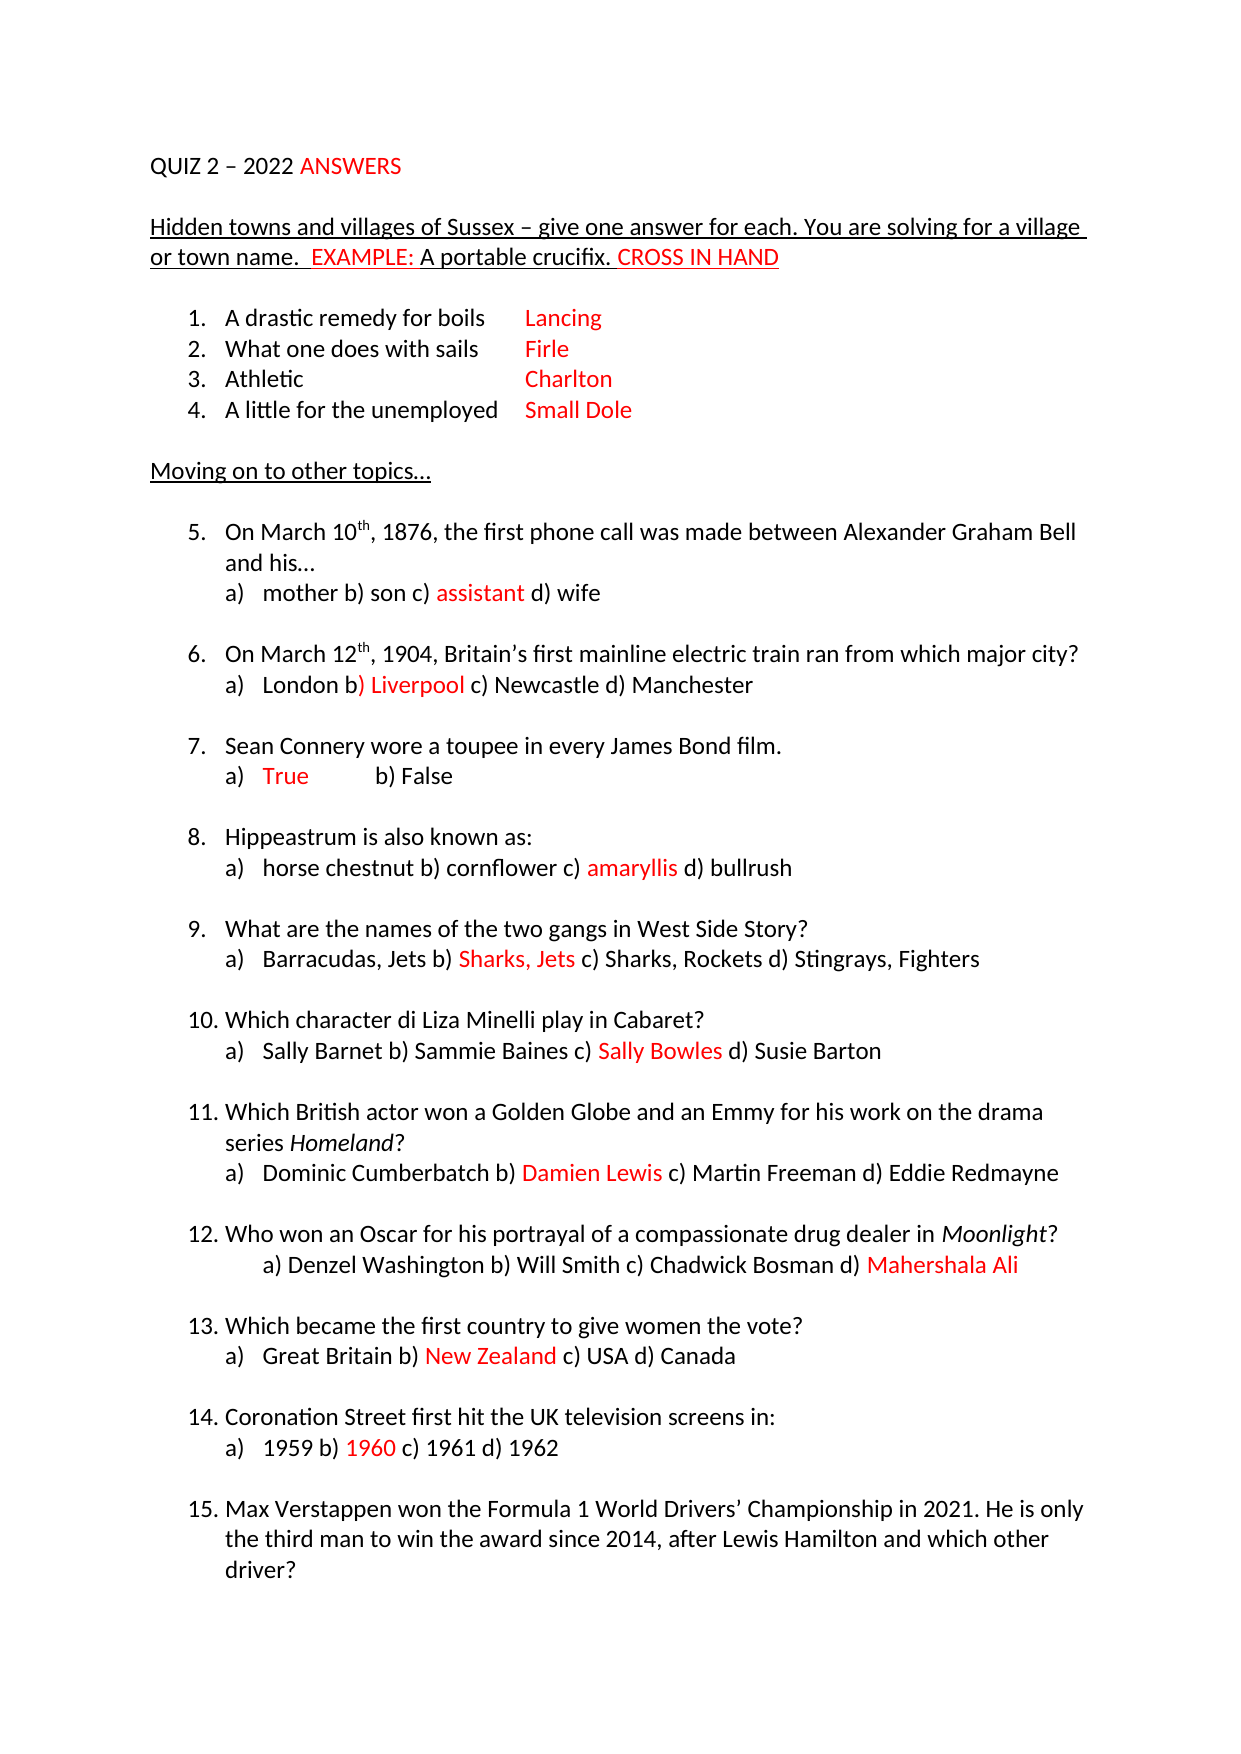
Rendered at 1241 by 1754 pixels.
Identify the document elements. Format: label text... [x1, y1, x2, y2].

list A little for the unemployed Small Dole [187, 394, 1090, 425]
list mother b) son c) assistant d) wife [225, 577, 1090, 608]
list 1959 b) 1960 c) 1961 d) 1962 [225, 1432, 1090, 1462]
list On March 10th, 1876, the first phone call was made between Alexander Graham Bell and his… [187, 516, 1090, 577]
text QUIZ 2 – 2022 ANSWERS [150, 150, 1090, 181]
list On March 12th, 1904, Britain’s first mainline electric train ran from which major city? [187, 638, 1090, 669]
list Which British actor won a Golden Globe and an Emmy for his work on the drama series Homeland? [187, 1096, 1090, 1157]
text Moving on to other topics… [150, 455, 1090, 486]
list Coronation Street first hit the UK television screens in: [187, 1401, 1090, 1432]
list Which character di Liza Minelli play in Cabaret? [187, 1004, 1090, 1035]
list Who won an Oscar for his portrayal of a compassionate drug dealer in Moonlight? [187, 1218, 1090, 1249]
list Max Verstappen won the Formula 1 World Drivers’ Championship in 2021. He is only the third man to win the award since 2014, after Lewis Hamilton and which other driver? [187, 1493, 1090, 1584]
list a) Denzel Washington b) Will Smith c) Chadwick Bosman d) Mahershala Ali [262, 1249, 1090, 1279]
list Dominic Cumberbatch b) Damien Lewis c) Martin Freeman d) Eddie Redmayne [225, 1157, 1090, 1188]
list Great Britain b) New Zealand c) USA d) Canada [225, 1340, 1090, 1371]
text Hidden towns and villages of Sussex – give one answer for each. You are solving for a village or town name. EXAMPLE: A portable crucifix. CROSS IN HAND [150, 211, 1090, 272]
list True b) False [225, 760, 1090, 791]
list Athletic Charlton [187, 364, 1090, 394]
list What are the names of the two gangs in West Side Story? [187, 913, 1090, 943]
list London b) Liverpool c) Newcastle d) Manchester [225, 669, 1090, 699]
list A drastic remedy for boils Lancing [187, 303, 1090, 333]
list Hippeastrum is also known as: [187, 821, 1090, 852]
list Barracudas, Jets b) Sharks, Jets c) Sharks, Rockets d) Stingrays, Fighters [225, 943, 1090, 974]
list Sean Connery wore a toupee in every James Bond film. [187, 730, 1090, 760]
list What one does with sails Firle [187, 333, 1090, 364]
list horse chestnut b) cornflower c) amaryllis d) bullrush [225, 852, 1090, 882]
list Which became the first country to give women the vote? [187, 1310, 1090, 1340]
list Sally Barnet b) Sammie Baines c) Sally Bowles d) Susie Barton [225, 1035, 1090, 1066]
